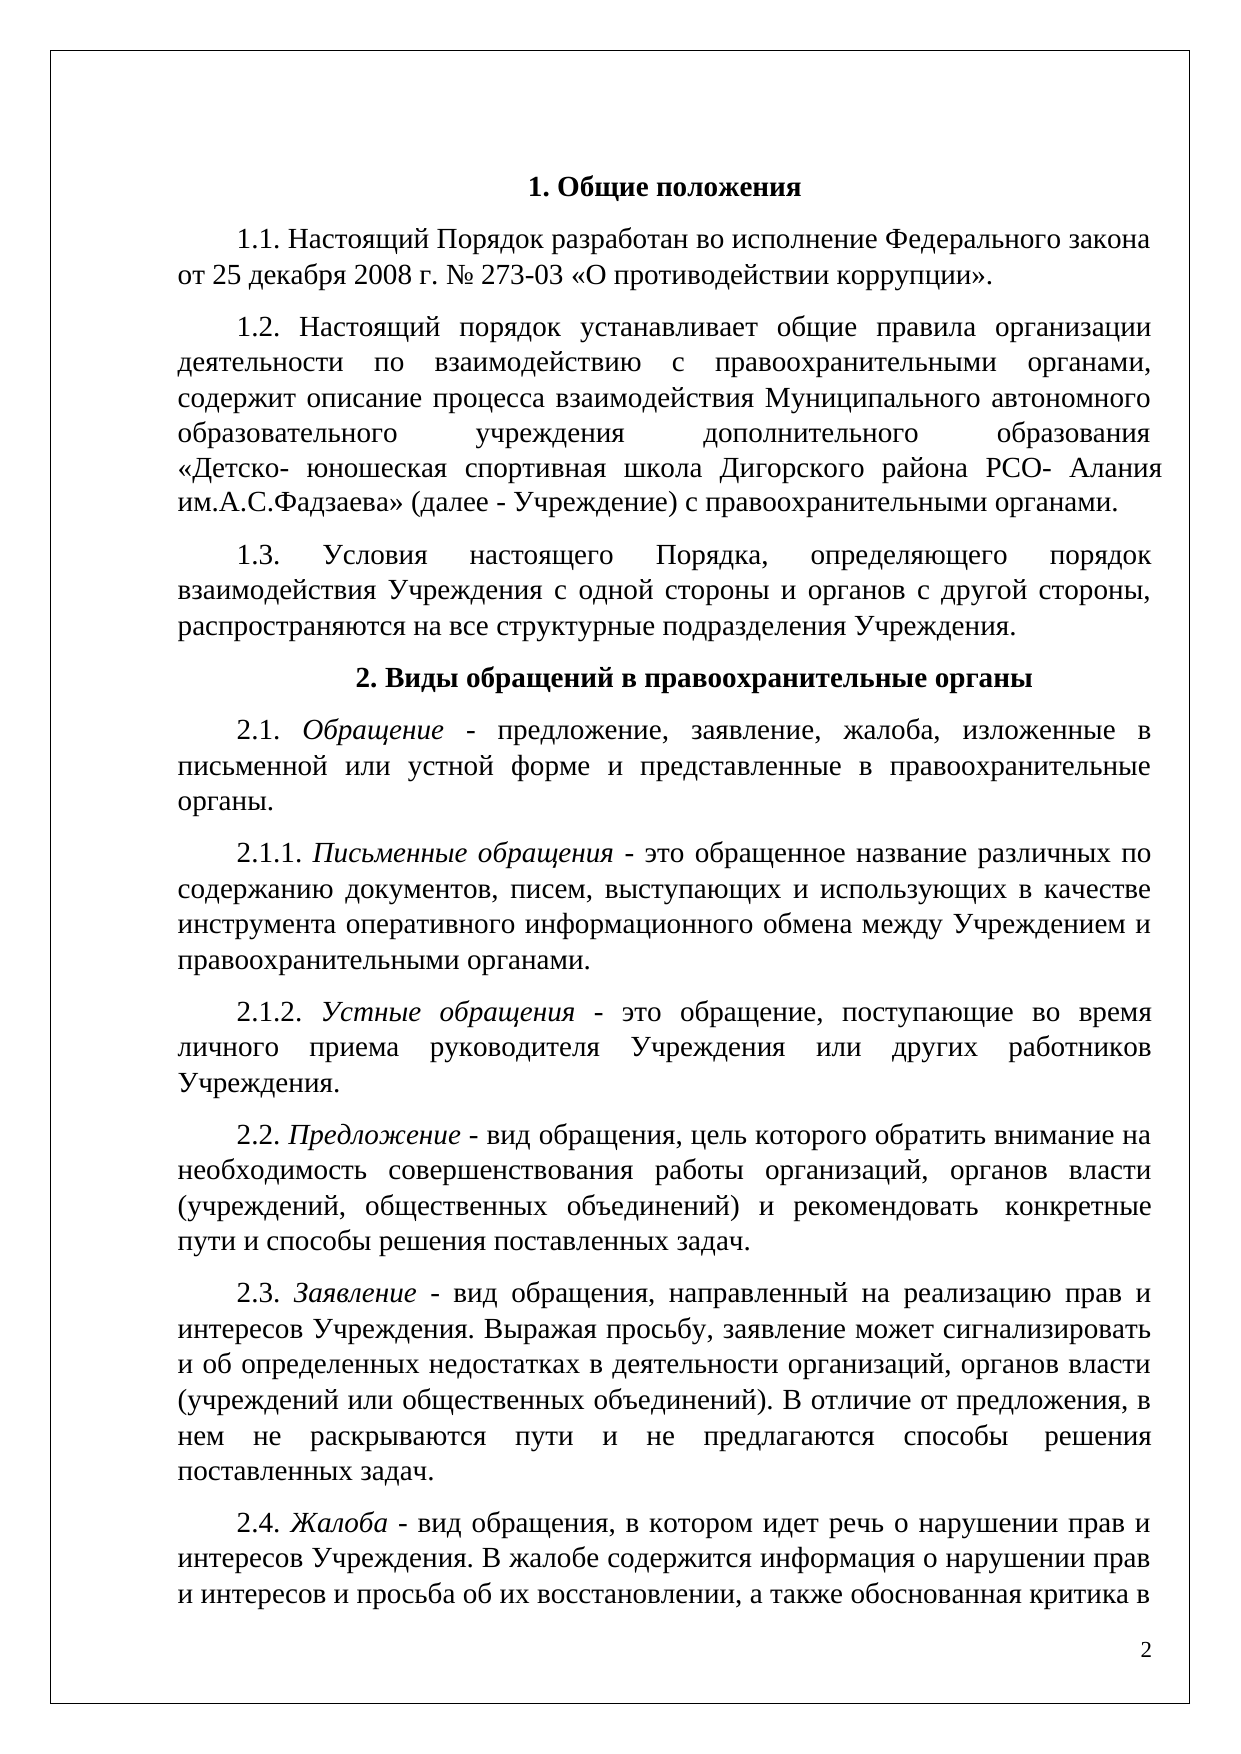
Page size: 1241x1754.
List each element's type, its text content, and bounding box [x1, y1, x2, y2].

list Предложение - вид обращения, цель которого обратить внимание на необходимость совершенствования работы организаций, органов власти (учреждений, общественных объединений) и рекомендовать конкретные пути и способы решения поставленных задач. [177, 1117, 1152, 1257]
list Настоящий порядок устанавливает общие правила организации деятельности по взаимодействию с правоохранительными органами, содержит описание процесса взаимодействия Муниципального автономного образовательного учреждения дополнительного образования [177, 309, 1151, 449]
text «Детско- юношеская спортивная школа Дигорского района РСО- Алания им.А.С.Фадзаева» (далее - Учреждение) с правоохранительными органами. [177, 451, 1163, 518]
list Виды обращений в правоохранительные органы [355, 660, 1163, 693]
list Настоящий Порядок разработан во исполнение Федерального закона от 25 декабря 2008 г. № 273-03 «О противодействии коррупции». [177, 221, 1151, 291]
list Заявление - вид обращения, направленный на реализацию прав и интересов Учреждения. Выражая просьбу, заявление может сигнализировать и об определенных недостатках в деятельности организаций, органов власти (учреждений или общественных объединений). В отличие от предложения, в нем не раскрываются пути и не предлагаются способы решения поставленных задач. [177, 1276, 1152, 1487]
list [177, 1505, 1151, 1609]
list Обращение - предложение, заявление, жалоба, изложенные в письменной или устной форме и представленные в правоохранительные органы. [177, 712, 1151, 817]
list Общие положения [528, 169, 1163, 202]
list Письменные обращения - это обращенное название различных по содержанию документов, писем, выступающих и использующих в качестве инструмента оперативного информационного обмена между Учреждением и правоохранительными органами. [177, 835, 1152, 976]
list Условия настоящего Порядка, определяющего порядок взаимодействия Учреждения с одной стороны и органов с другой стороны, распространяются на все структурные подразделения Учреждения. [177, 537, 1151, 641]
list Устные обращения - это обращение, поступающие во время личного приема руководителя Учреждения или других работников Учреждения. [177, 994, 1152, 1098]
